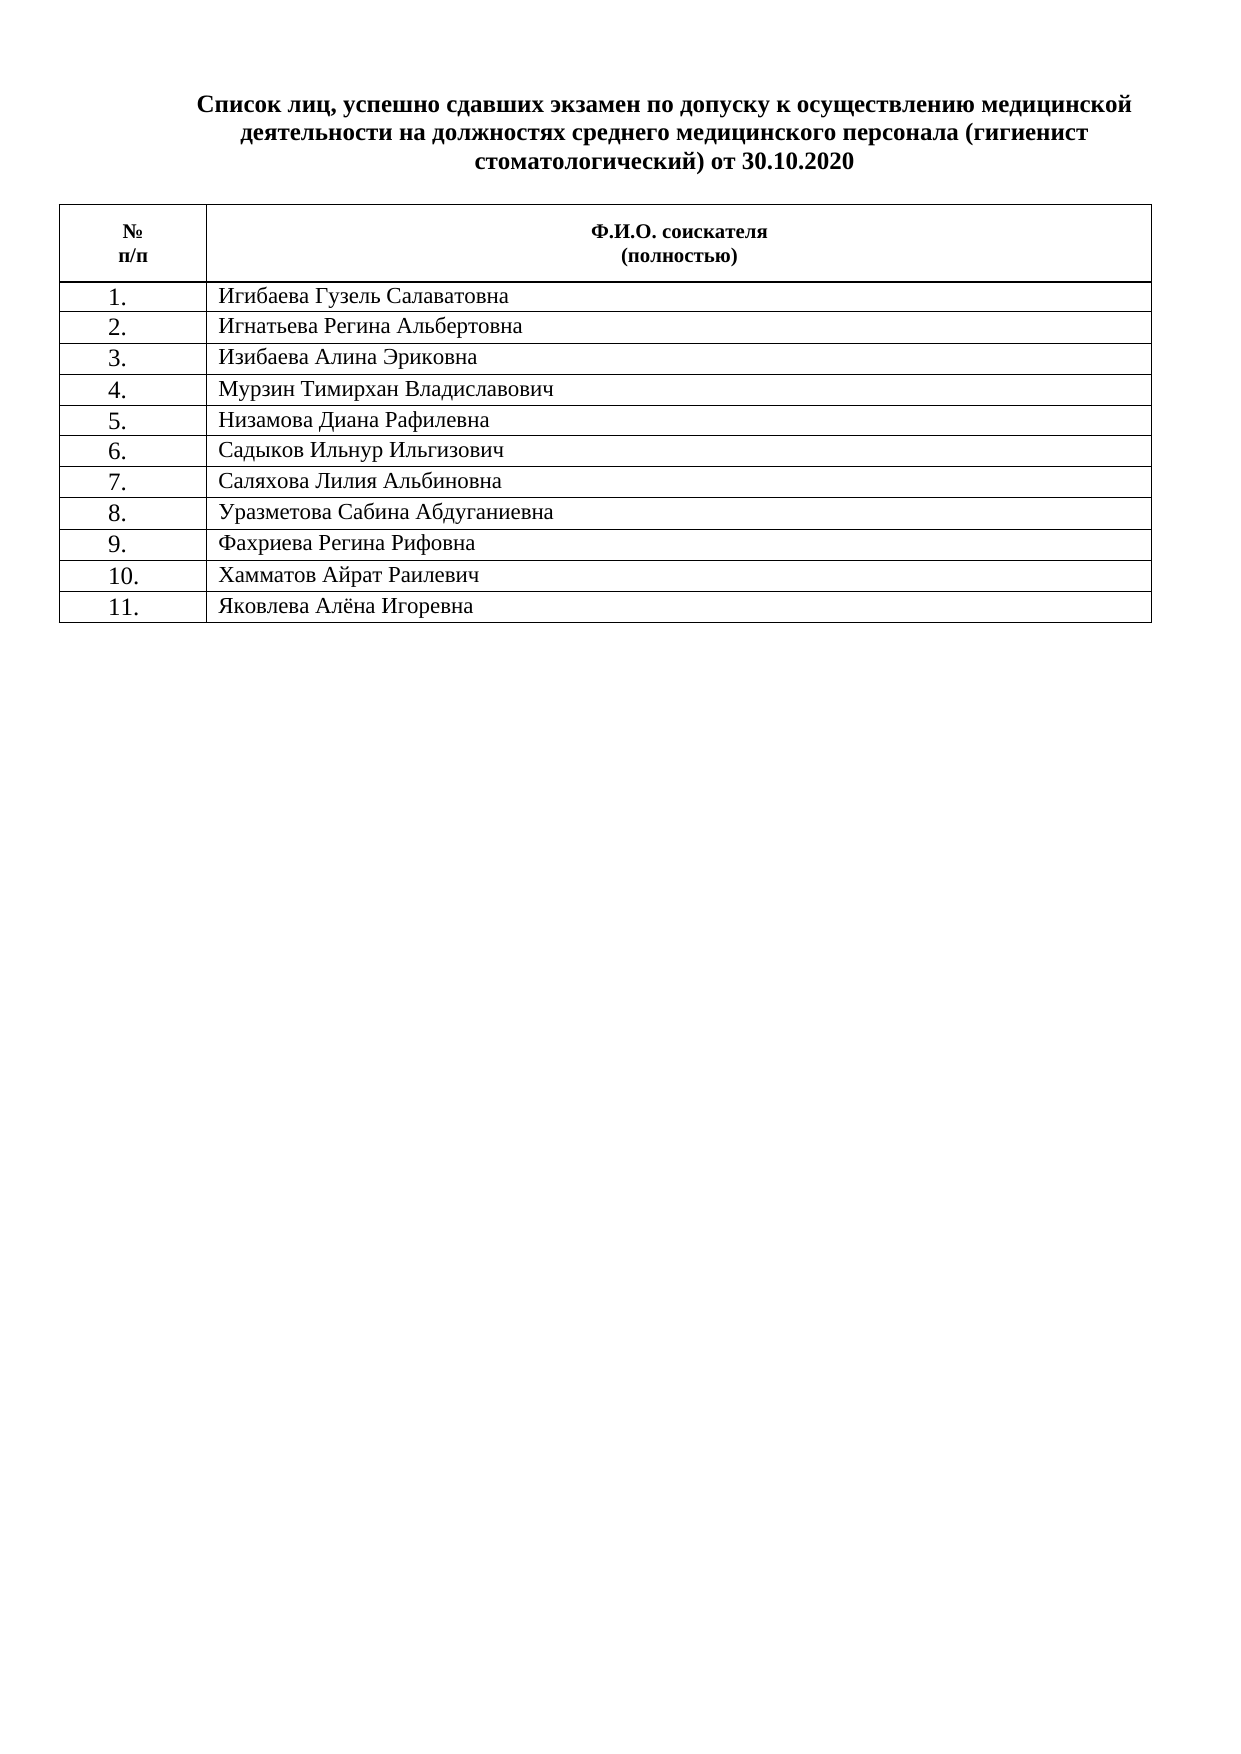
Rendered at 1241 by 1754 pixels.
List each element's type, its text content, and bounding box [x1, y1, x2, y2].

table_cell [60, 283, 206, 311]
table_cell [60, 406, 206, 435]
table_header № п/п [60, 205, 206, 281]
table_cell Фахриева Регина Рифовна [207, 530, 1151, 560]
table_cell Игнатьева Регина Альбертовна [207, 312, 1151, 342]
table_cell [60, 344, 206, 374]
table_header Ф.И.О. соискателя (полностью) [207, 205, 1151, 281]
table_cell Игибаева Гузель Салаватовна [207, 283, 1151, 311]
table_cell Хамматов Айрат Раилевич [207, 561, 1151, 591]
table_cell [60, 312, 206, 342]
table_cell Яковлева Алёна Игоревна [207, 592, 1151, 622]
table_cell [60, 498, 206, 528]
table_cell Мурзин Тимирхан Владиславович [207, 375, 1151, 405]
table_cell Садыков Ильнур Ильгизович [207, 436, 1151, 466]
table_cell [60, 467, 206, 497]
table_cell Саляхова Лилия Альбиновна [207, 467, 1151, 497]
table_cell [60, 375, 206, 405]
table_cell [60, 436, 206, 466]
table_cell Изибаева Алина Эриковна [207, 344, 1151, 374]
text Список лиц, успешно сдавших экзамен по допуску к осуществлению медицинской деятельности на должностях среднего медицинского персонала (гигиенист стоматологический) от 30.10.2020 [177, 89, 1152, 175]
table_cell [60, 530, 206, 560]
table_cell Низамова Диана Рафилевна [207, 406, 1151, 435]
table_cell [60, 592, 206, 622]
table_cell [60, 561, 206, 591]
table_cell Уразметова Сабина Абдуганиевна [207, 498, 1151, 528]
